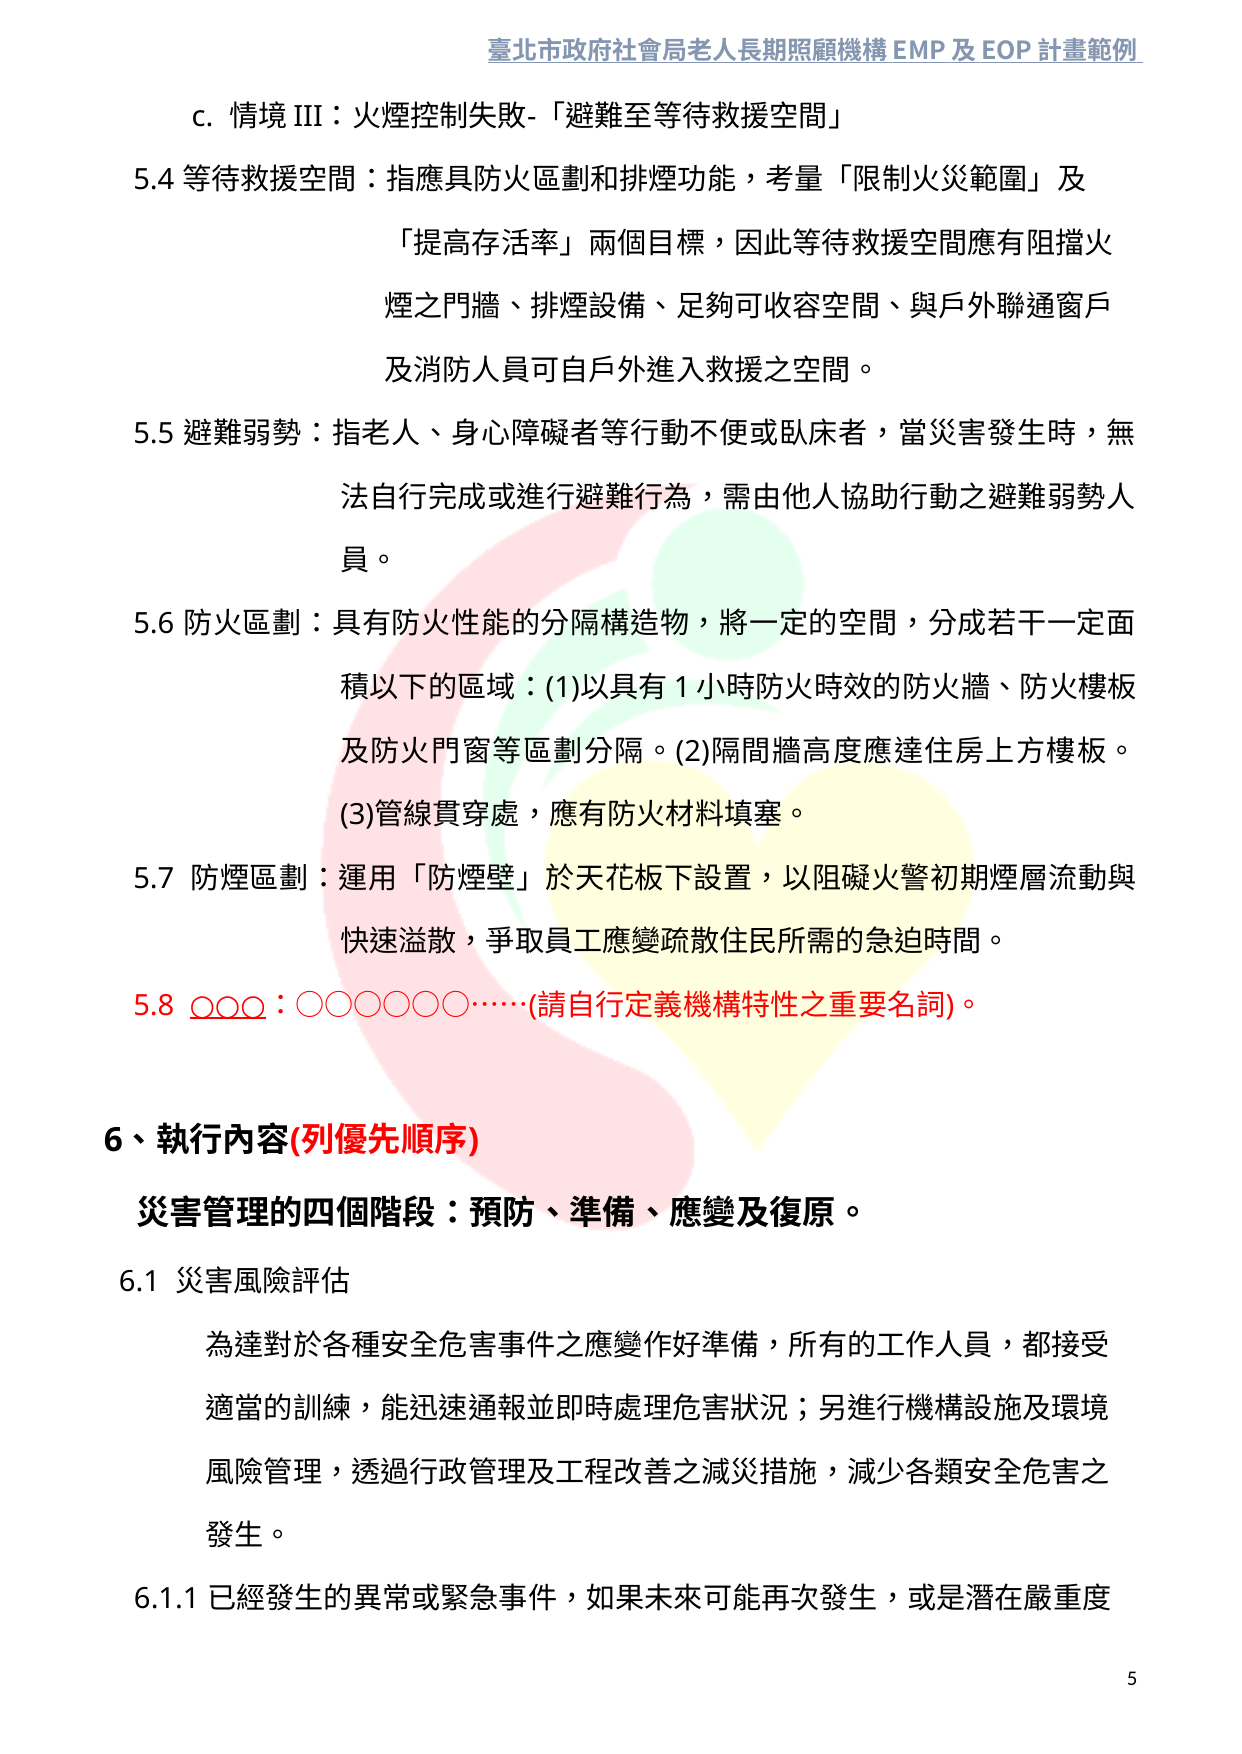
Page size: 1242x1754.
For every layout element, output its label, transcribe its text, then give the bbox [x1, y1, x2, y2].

text 為達對於各種安全危害事件之應變作好準備，所有的工作人員，都接受適當的訓練，能迅速通報並即時處理危害狀況；另進行機構設施及環境風險管理，透過行政管理及工程改善之減災措施，減少各類安全危害之發生。 [205, 1321, 1137, 1554]
text 6、執行內容(列優先順序) [103, 1113, 1139, 1161]
text 5.8 ○○○：○○○○○○……(請自行定義機構特性之重要名詞)。 [133, 981, 1137, 1023]
text 災害管理的四個階段：預防、準備、應變及復原。 [103, 1185, 1139, 1234]
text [103, 1575, 1137, 1617]
text 5.7 防煙區劃：運用「防煙壁」於天花板下設置，以阻礙火警初期煙層流動與快速溢散，爭取員工應變疏散住民所需的急迫時間。 [133, 854, 1137, 960]
text 6.1 災害風險評估 [103, 1258, 1139, 1300]
list 情境III：火煙控制失敗-「避難至等待救援空間」 [191, 92, 1137, 134]
text 5.6 防火區劃：具有防火性能的分隔構造物，將一定的空間，分成若干一定面積以下的區域：(1)以具有1小時防火時效的防火牆、防火樓板及防火門窗等區劃分隔。(2)隔間牆高度應達住房上方樓板。 (3)管線貫穿處，應有防火材料填塞。 [133, 600, 1137, 833]
text 5.4 等待救援空間：指應具防火區劃和排煙功能，考量「限制火災範圍」及「提高存活率」兩個目標，因此等待救援空間應有阻擋火煙之門牆、排煙設備、足夠可收容空間、與戶外聯通窗戶及消防人員可自戶外進入救援之空間。 [133, 156, 1137, 388]
text 5.5 避難弱勢：指老人、身心障礙者等行動不便或臥床者，當災害發生時，無法自行完成或進行避難行為，需由他人協助行動之避難弱勢人員。 [133, 409, 1137, 579]
